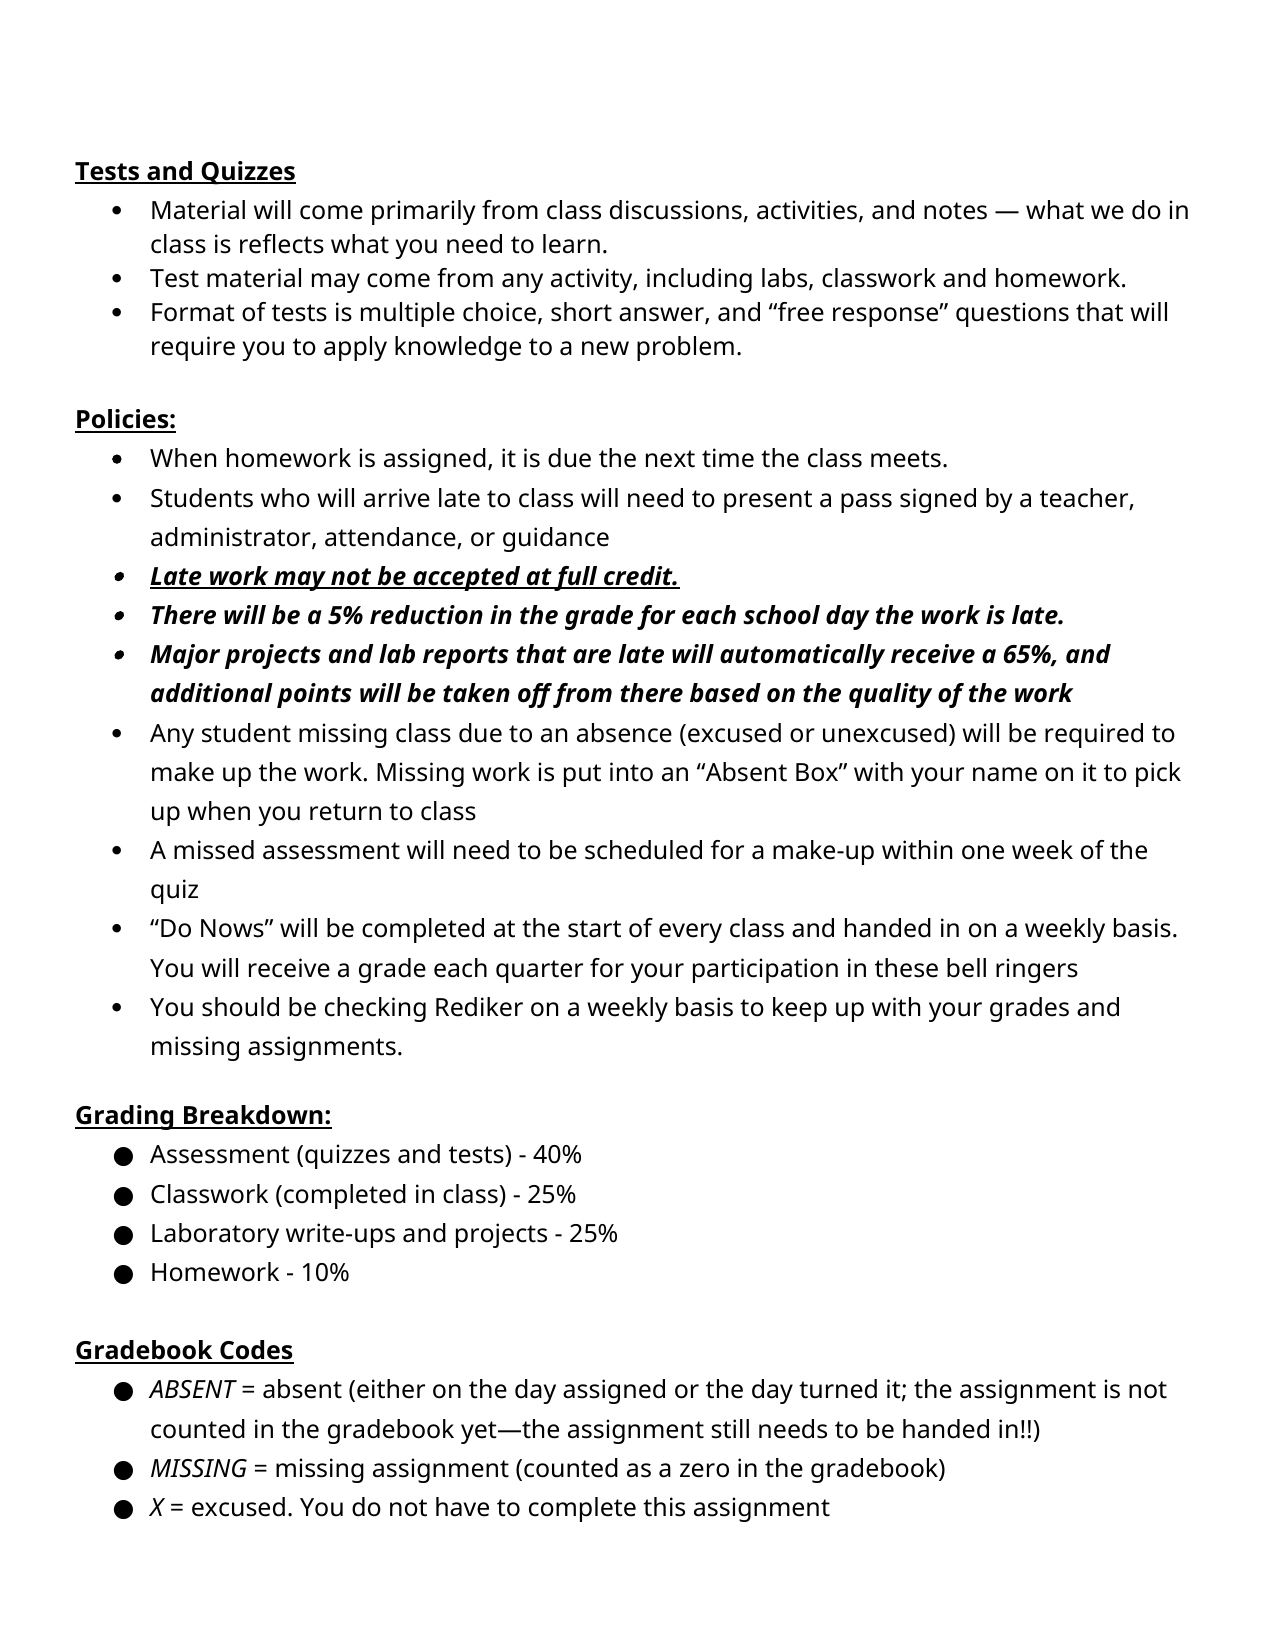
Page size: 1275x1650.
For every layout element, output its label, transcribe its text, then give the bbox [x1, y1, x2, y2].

subtitle Test material may come from any activity, including labs, classwork and homework. [112, 261, 1200, 295]
text Grading Breakdown: [75, 1098, 1200, 1132]
list Any student missing class due to an absence (excused or unexcused) will be required to make up the work. Missing work is put into an “Absent Box” with your name on it to pick up when you return to class [112, 715, 1200, 828]
list Homework - 10% [112, 1255, 1200, 1289]
subtitle Format of tests is multiple choice, short answer, and “free response” questions that will require you to apply knowledge to a new problem. [112, 295, 1200, 363]
list There will be a 5% reduction in the grade for each school day the work is late. [112, 598, 1200, 632]
list You should be checking Rediker on a weekly basis to keep up with your grades and missing assignments. [112, 989, 1200, 1063]
list X = excused. You do not have to complete this assignment [112, 1490, 1200, 1524]
subtitle Material will come primarily from class discussions, activities, and notes — what we do in class is reflects what you need to learn. [112, 192, 1200, 261]
list Assessment (quizzes and tests) - 40% [112, 1137, 1200, 1171]
list “Do Nows” will be completed at the start of every class and handed in on a weekly basis. You will receive a grade each quarter for your participation in these bell ringers [112, 911, 1200, 984]
text Tests and Quizzes [75, 153, 1200, 187]
list Laboratory write-ups and projects - 25% [112, 1216, 1200, 1249]
list MISSING = missing assignment (counted as a zero in the gradebook) [112, 1451, 1200, 1484]
list Students who will arrive late to class will need to present a pass signed by a teacher, administrator, attendance, or guidance [112, 480, 1200, 553]
list Major projects and lab reports that are late will automatically receive a 65%, and additional points will be taken off from there based on the quality of the work [112, 637, 1200, 710]
text Policies: [75, 402, 1200, 436]
list ABSENT = absent (either on the day assigned or the day turned it; the assignment is not counted in the gradebook yet—the assignment still needs to be handed in!!) [112, 1372, 1200, 1445]
list Classwork (completed in class) - 25% [112, 1176, 1200, 1210]
list A missed assessment will need to be scheduled for a make-up within one week of the quiz [112, 833, 1200, 906]
list Late work may not be accepted at full credit. [112, 559, 1200, 593]
text Gradebook Codes [75, 1333, 1200, 1367]
list When homework is assigned, it is due the next time the class meets. [112, 441, 1200, 475]
